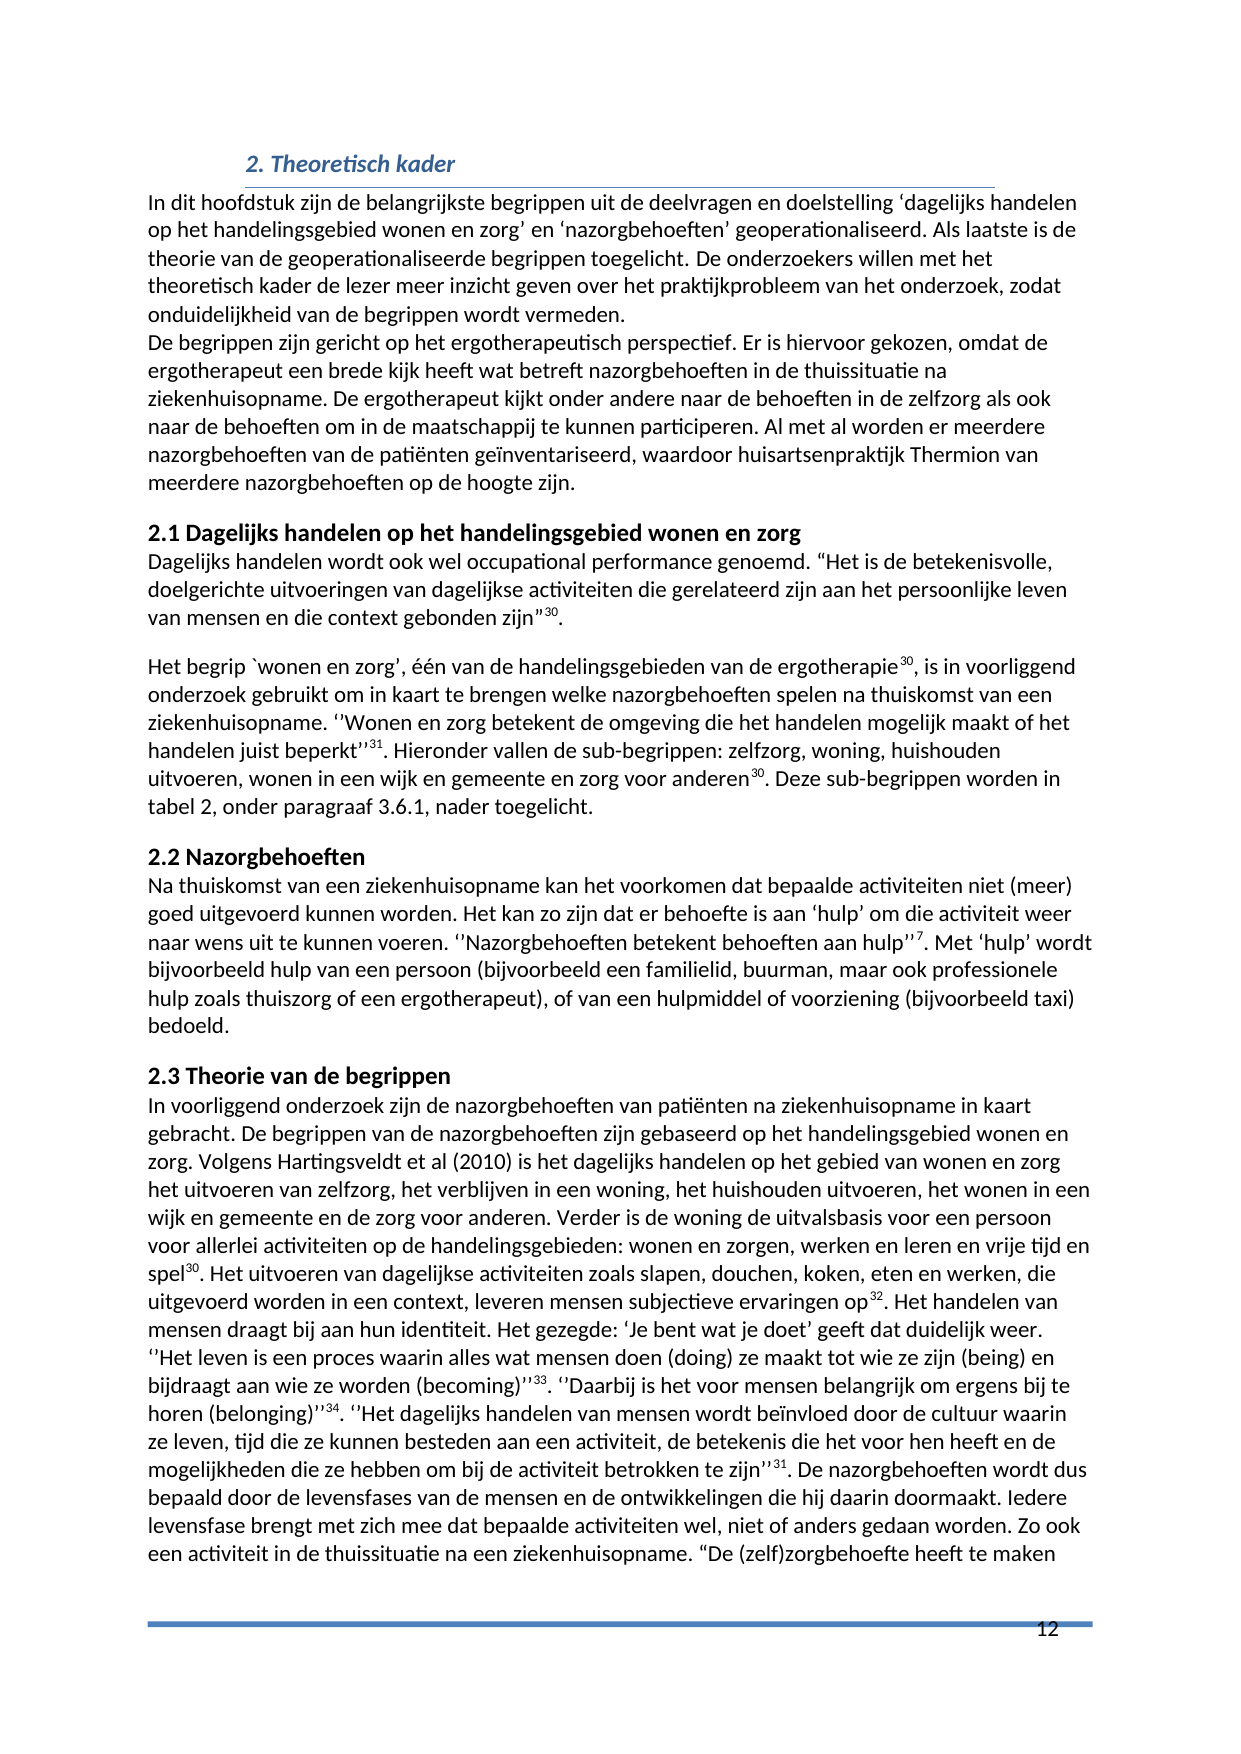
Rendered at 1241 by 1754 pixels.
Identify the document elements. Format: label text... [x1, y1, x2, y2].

subtitle 2.1 Dagelijks handelen op het handelingsgebied wonen en zorg [148, 517, 1092, 547]
subtitle 2.3 Theorie van de begrippen [148, 1061, 1092, 1091]
text Na thuiskomst van een ziekenhuisopname kan het voorkomen dat bepaalde activiteiten niet (meer) goed uitgevoerd kunnen worden. Het kan zo zijn dat er behoefte is aan ‘hulp’ om die activiteit weer naar wens uit te kunnen voeren. ‘’Nazorgbehoeften betekent behoeften aan hulp’’7. Met ‘hulp’ wordt bijvoorbeeld hulp van een persoon (bijvoorbeeld een familielid, buurman, maar ook professionele hulp zoals thuiszorg of een ergotherapeut), of van een hulpmiddel of voorziening (bijvoorbeeld taxi) bedoeld. [148, 872, 1092, 1040]
subtitle 2. Theoretisch kader [245, 148, 995, 187]
text Het begrip `wonen en zorg’, één van de handelingsgebieden van de ergotherapie30, is in voorliggend onderzoek gebruikt om in kaart te brengen welke nazorgbehoeften spelen na thuiskomst van een ziekenhuisopname. ‘’Wonen en zorg betekent de omgeving die het handelen mogelijk maakt of het handelen juist beperkt’’31. Hieronder vallen de sub-begrippen: zelfzorg, woning, huishouden uitvoeren, wonen in een wijk en gemeente en zorg voor anderen30. Deze sub-begrippen worden in tabel 2, onder paragraaf 3.6.1, nader toegelicht. [148, 652, 1092, 820]
text De begrippen zijn gericht op het ergotherapeutisch perspectief. Er is hiervoor gekozen, omdat de ergotherapeut een brede kijk heeft wat betreft nazorgbehoeften in de thuissituatie na ziekenhuisopname. De ergotherapeut kijkt onder andere naar de behoeften in de zelfzorg als ook naar de behoeften om in de maatschappij te kunnen participeren. Al met al worden er meerdere nazorgbehoeften van de patiënten geïnventariseerd, waardoor huisartsenpraktijk Thermion van meerdere nazorgbehoeften op de hoogte zijn. [148, 328, 1092, 496]
text In dit hoofdstuk zijn de belangrijkste begrippen uit de deelvragen en doelstelling ‘dagelijks handelen op het handelingsgebied wonen en zorg’ en ‘nazorgbehoeften’ geoperationaliseerd. Als laatste is de theorie van de geoperationaliseerde begrippen toegelicht. De onderzoekers willen met het theoretisch kader de lezer meer inzicht geven over het praktijkprobleem van het onderzoek, zodat onduidelijkheid van de begrippen wordt vermeden. [148, 188, 1092, 328]
text Dagelijks handelen wordt ook wel occupational performance genoemd. “Het is de betekenisvolle, doelgerichte uitvoeringen van dagelijkse activiteiten die gerelateerd zijn aan het persoonlijke leven van mensen en die context gebonden zijn”30. [148, 547, 1092, 631]
subtitle 2.2 Nazorgbehoeften [148, 841, 1092, 872]
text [148, 1091, 1092, 1567]
